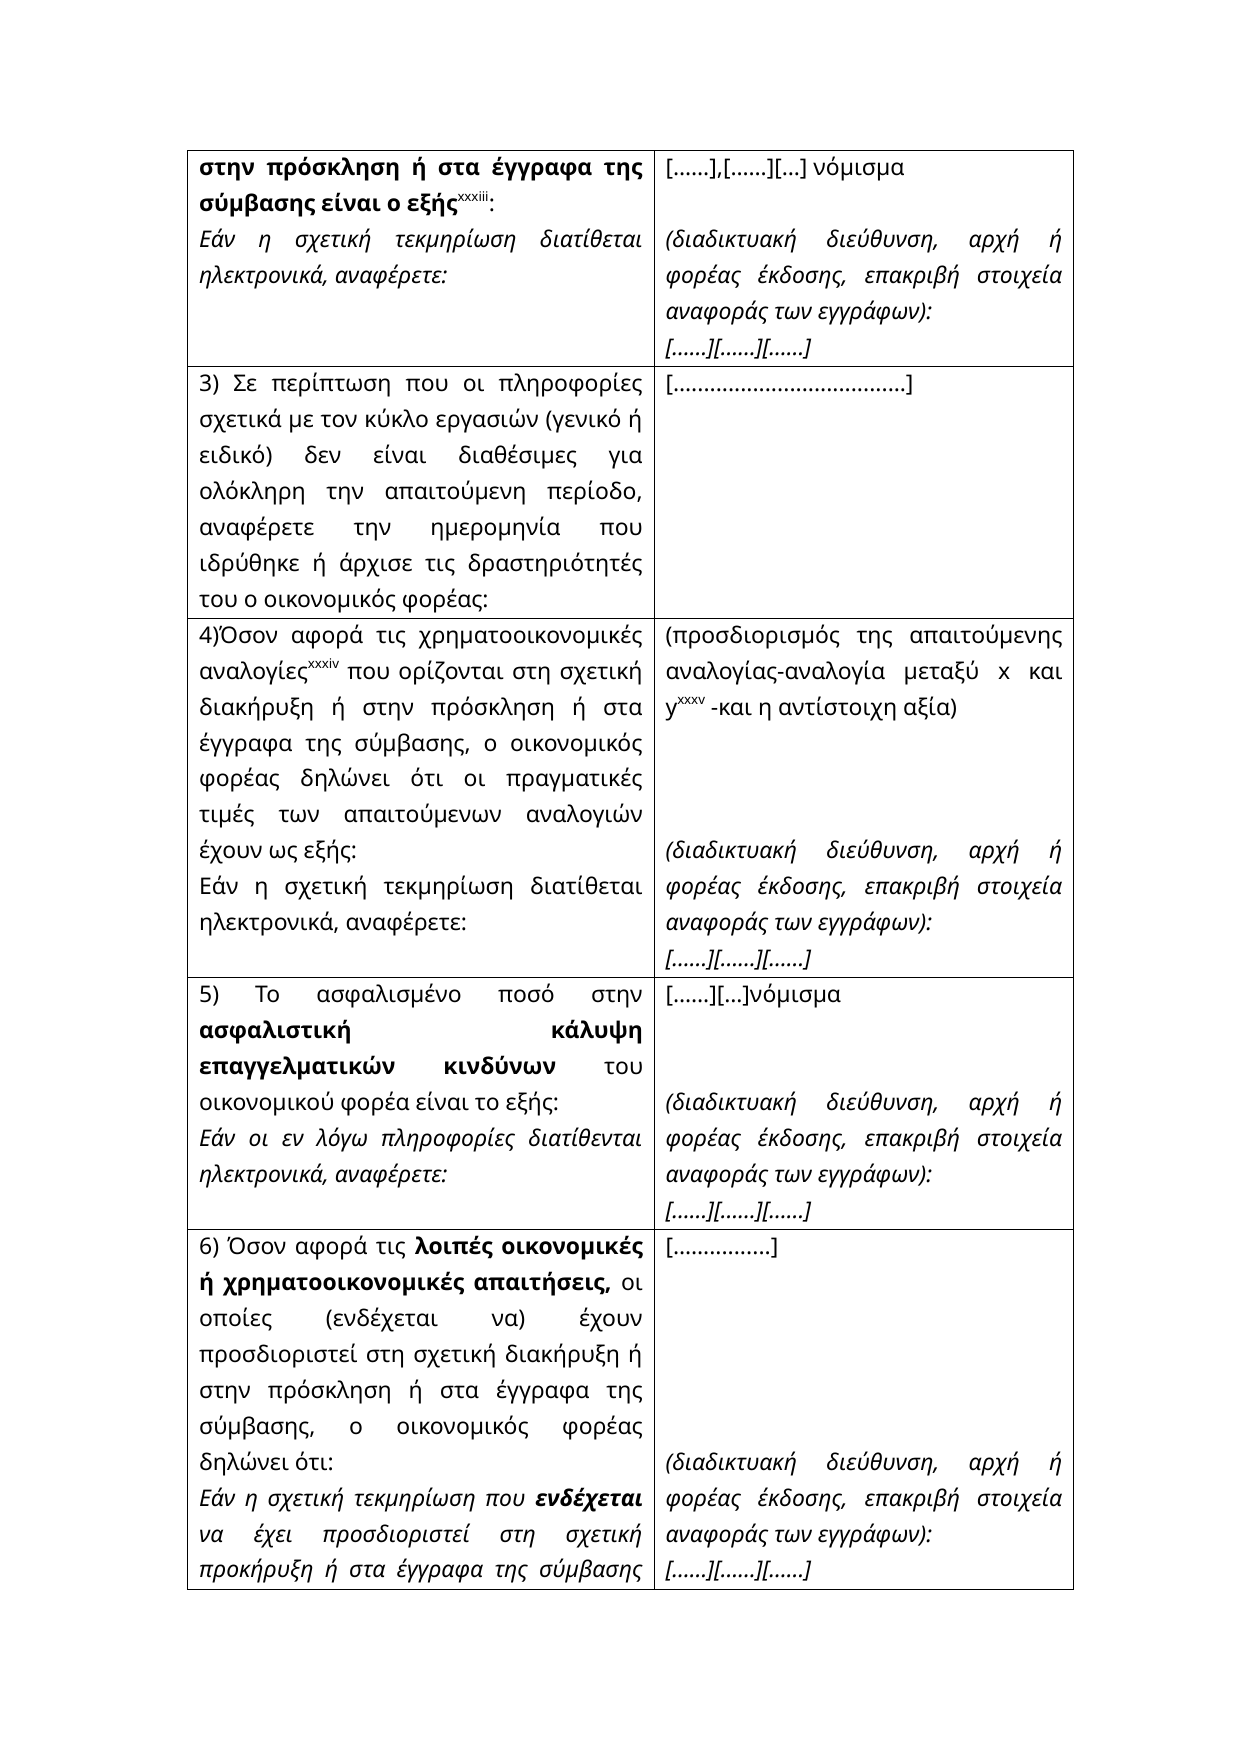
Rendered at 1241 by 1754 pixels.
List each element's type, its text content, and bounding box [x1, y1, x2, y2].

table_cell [188, 151, 654, 366]
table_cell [655, 151, 1073, 366]
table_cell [188, 1230, 654, 1588]
table_cell 5) Το ασφαλισμένο ποσό στην ασφαλιστική κάλυψη επαγγελματικών κινδύνων του οικονομικού φορέα είναι το εξής: Εάν οι εν λόγω πληροφορίες διατίθενται ηλεκτρονικά, αναφέρετε: [188, 978, 654, 1229]
table_cell (προσδιορισμός της απαιτούμενης αναλογίας-αναλογία μεταξύ x και y -και η αντίστοιχη αξία) (διαδικτυακή διεύθυνση, αρχή ή φορέας έκδοσης, επακριβή στοιχεία αναφοράς των εγγράφων): [……][……][……] [655, 619, 1073, 977]
table_cell 3) Σε περίπτωση που οι πληροφορίες σχετικά με τον κύκλο εργασιών (γενικό ή ειδικό) δεν είναι διαθέσιμες για ολόκληρη την απαιτούμενη περίοδο, αναφέρετε την ημερομηνία που ιδρύθηκε ή άρχισε τις δραστηριότητές του ο οικονομικός φορέας: [188, 367, 654, 618]
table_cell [655, 1230, 1073, 1588]
table_cell […................................…] [655, 367, 1073, 618]
table_cell 4)Όσον αφορά τις χρηματοοικονομικές αναλογίες που ορίζονται στη σχετική διακήρυξη ή στην πρόσκληση ή στα έγγραφα της σύμβασης, ο οικονομικός φορέας δηλώνει ότι οι πραγματικές τιμές των απαιτούμενων αναλογιών έχουν ως εξής: Εάν η σχετική τεκμηρίωση διατίθεται ηλεκτρονικά, αναφέρετε: [188, 619, 654, 977]
table_cell [……][…]νόμισμα (διαδικτυακή διεύθυνση, αρχή ή φορέας έκδοσης, επακριβή στοιχεία αναφοράς των εγγράφων): [……][……][……] [655, 978, 1073, 1229]
